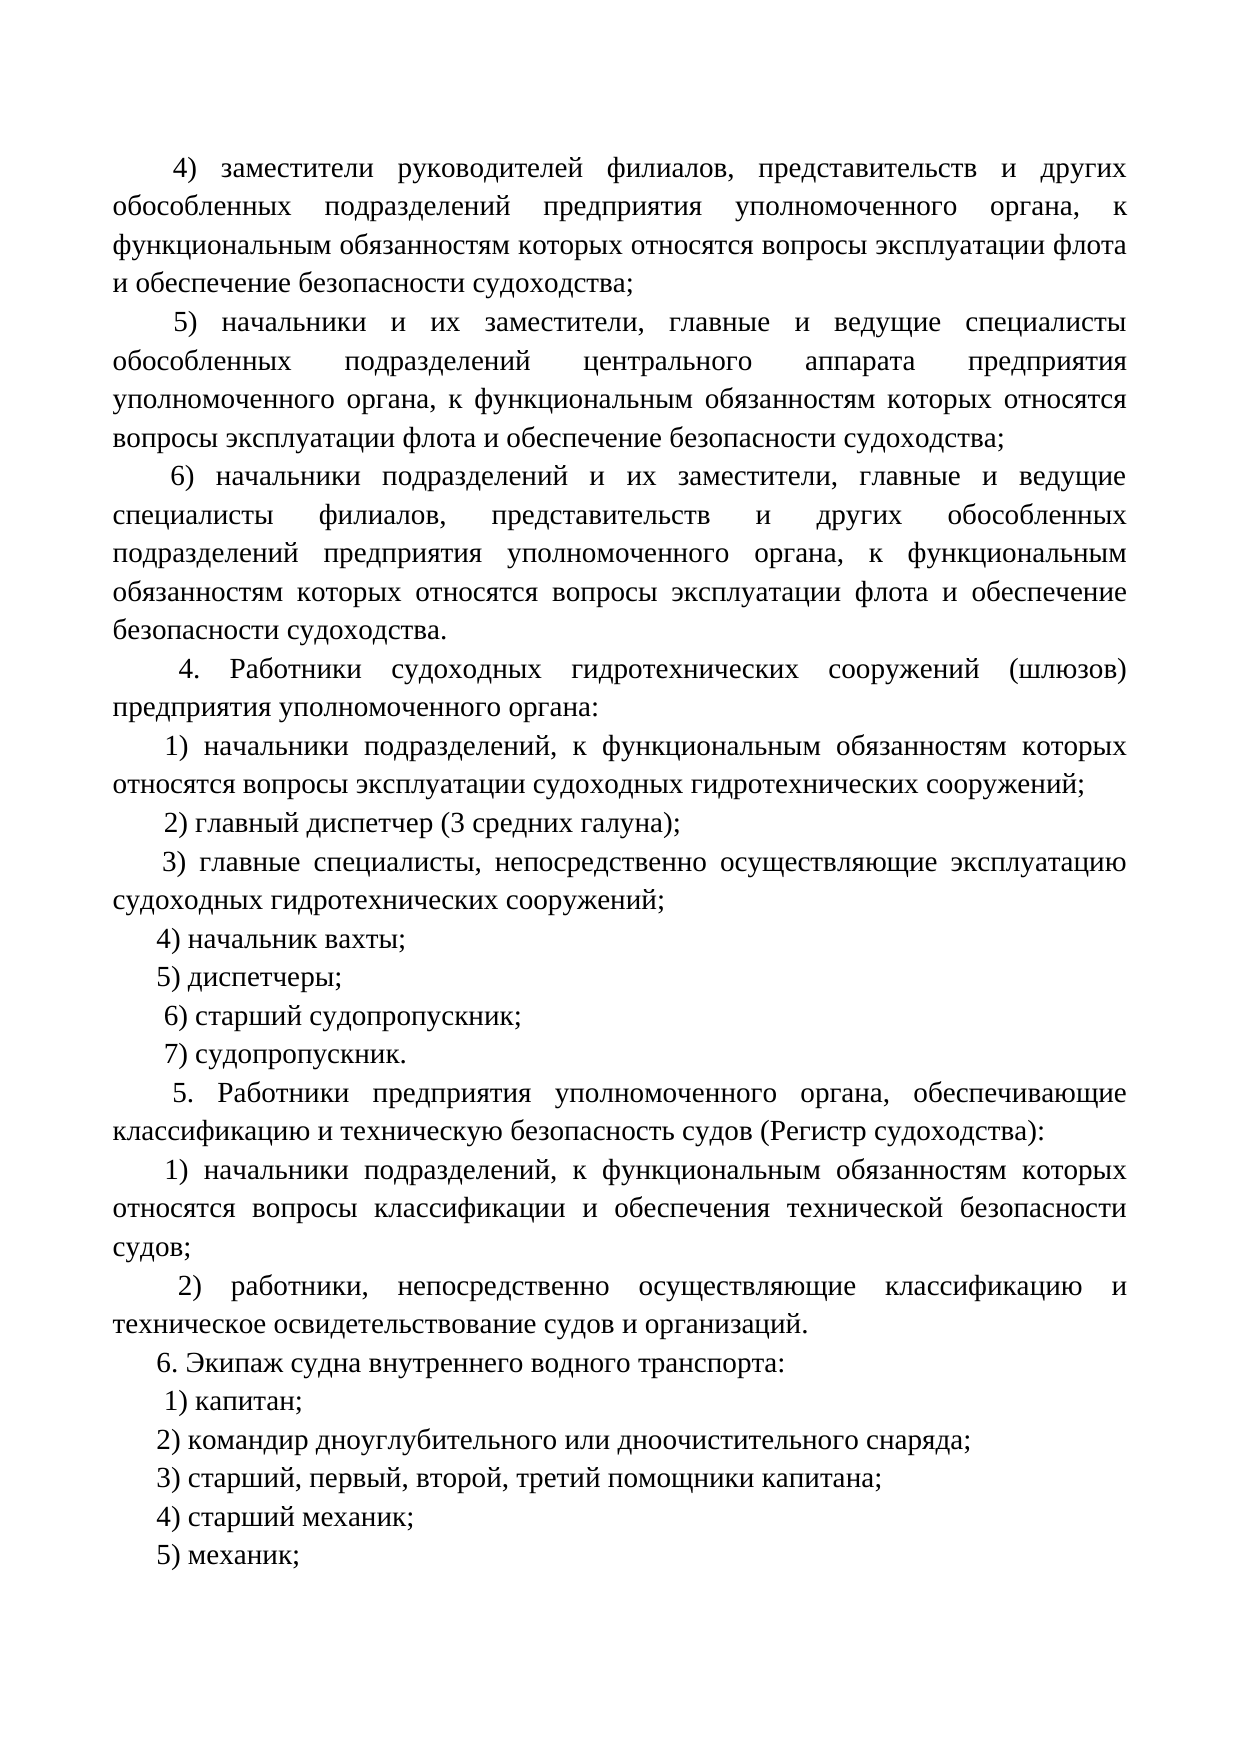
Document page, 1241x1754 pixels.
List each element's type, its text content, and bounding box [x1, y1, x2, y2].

text 5) начальники и их заместители, главные и ведущие специалисты обособленных подразделений центрального аппарата предприятия уполномоченного органа, к функциональным обязанностям которых относятся вопросы эксплуатации флота и обеспечение безопасности судоходства; [112, 304, 1128, 453]
text 3) главные специалисты, непосредственно осуществляющие эксплуатацию судоходных гидротехнических сооружений; [112, 844, 1128, 916]
text 2) командир дноуглубительного или дноочистительного снаряда; [112, 1422, 1128, 1455]
text 1) капитан; [112, 1383, 1128, 1417]
text 5) диспетчеры; [112, 959, 1128, 993]
text 4) начальник вахты; [112, 921, 1128, 954]
text 6) начальники подразделений и их заместители, главные и ведущие специалисты филиалов, представительств и других обособленных подразделений предприятия уполномоченного органа, к функциональным обязанностям которых относятся вопросы эксплуатации флота и обеспечение безопасности судоходства. [112, 458, 1128, 646]
text 1) начальники подразделений, к функциональным обязанностям которых относятся вопросы эксплуатации судоходных гидротехнических сооружений; [112, 728, 1128, 800]
text 4) заместители руководителей филиалов, представительств и других обособленных подразделений предприятия уполномоченного органа, к функциональным обязанностям которых относятся вопросы эксплуатации флота и обеспечение безопасности судоходства; [112, 150, 1128, 299]
text 6) старший судопропускник; [112, 998, 1128, 1031]
text 2) главный диспетчер (3 средних галуна); [112, 805, 1128, 839]
text 4. Работники судоходных гидротехнических сооружений (шлюзов) предприятия уполномоченного органа: [112, 651, 1128, 723]
text 4) старший механик; [112, 1499, 1128, 1532]
text 2) работники, непосредственно осуществляющие классификацию и техническое освидетельствование судов и организаций. [112, 1268, 1128, 1340]
text 1) начальники подразделений, к функциональным обязанностям которых относятся вопросы классификации и обеспечения технической безопасности судов; [112, 1152, 1128, 1263]
text 7) судопропускник. [112, 1036, 1128, 1070]
text 6. Экипаж судна внутреннего водного транспорта: [112, 1345, 1128, 1378]
text 5. Работники предприятия уполномоченного органа, обеспечивающие классификацию и техническую безопасность судов (Регистр судоходства): [112, 1075, 1128, 1147]
text 5) механик; [112, 1537, 1128, 1571]
text 3) старший, первый, второй, третий помощники капитана; [112, 1460, 1128, 1494]
